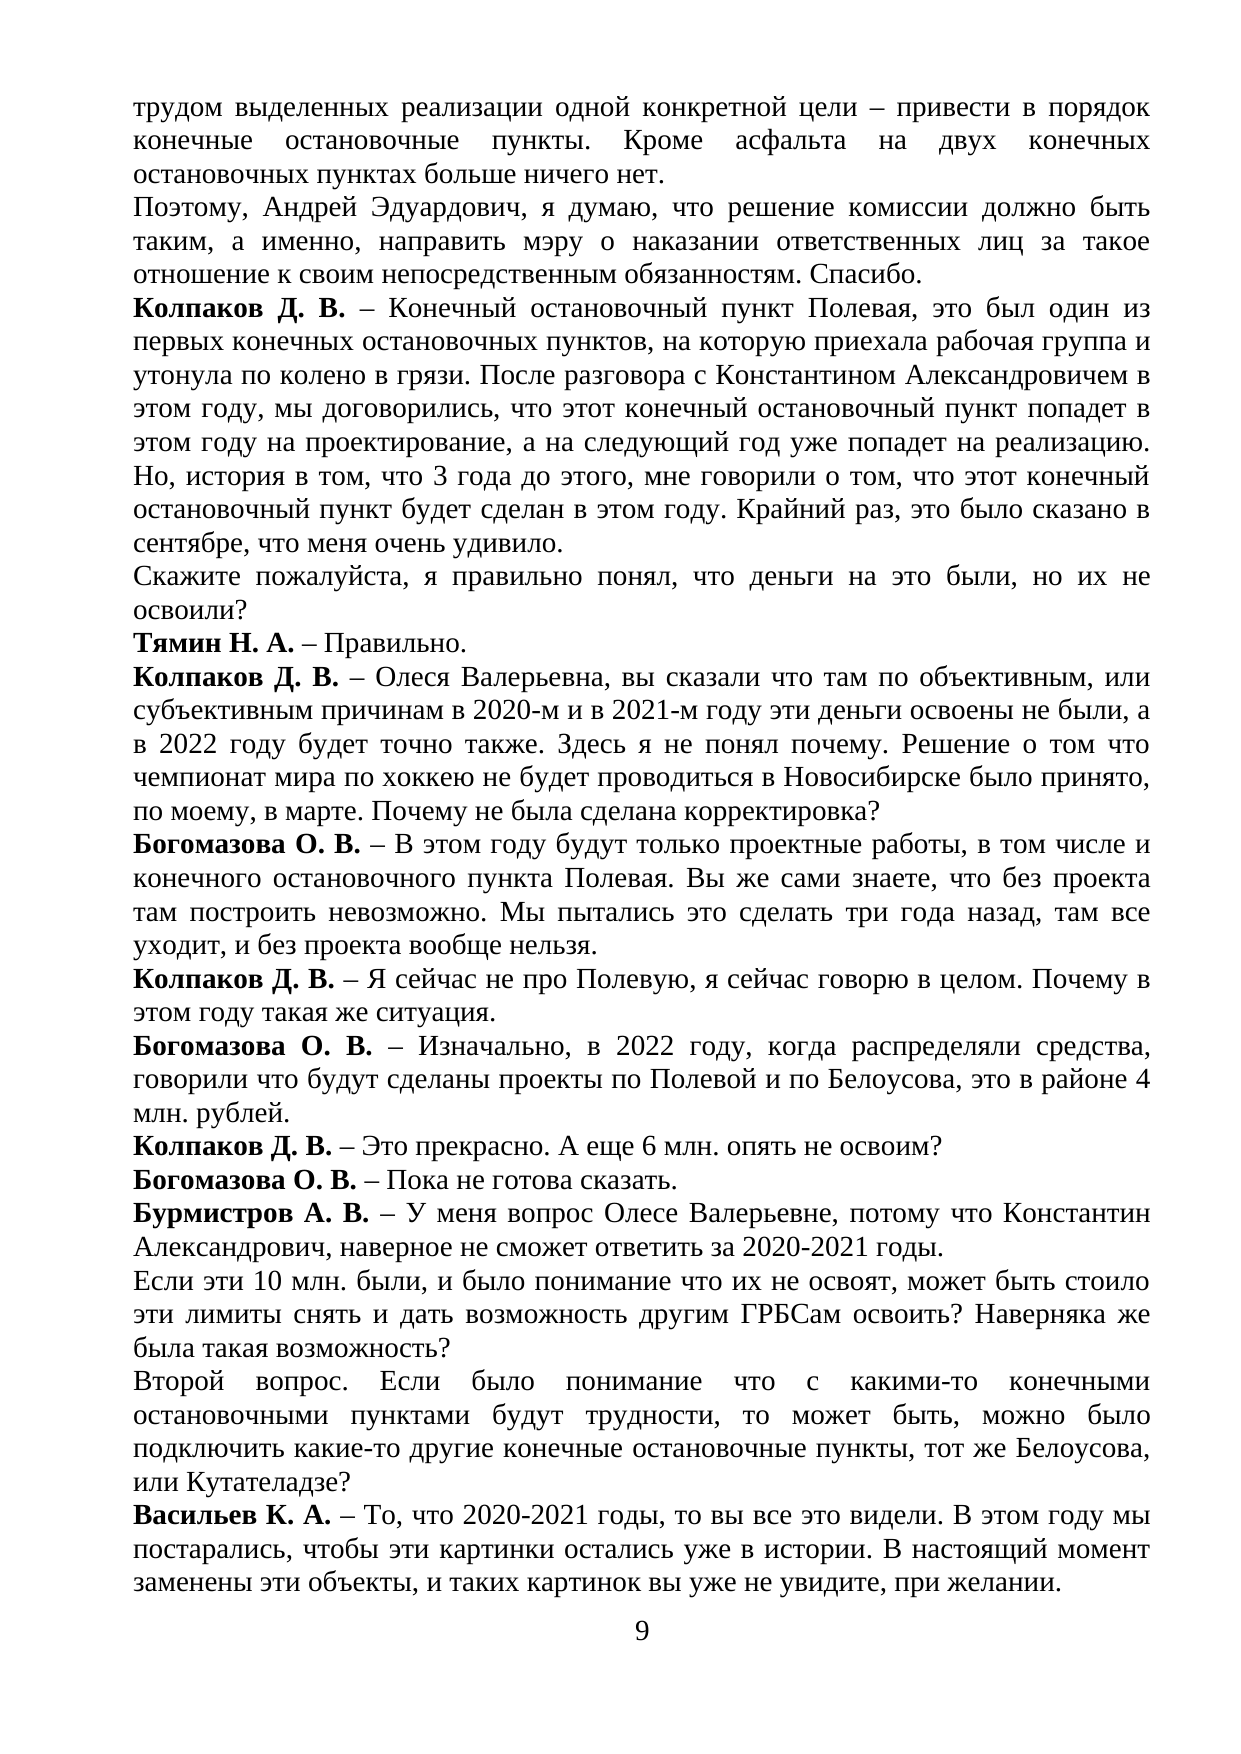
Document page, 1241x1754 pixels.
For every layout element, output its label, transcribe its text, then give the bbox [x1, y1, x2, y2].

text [133, 89, 1152, 189]
text Бурмистров А. В. – У меня вопрос Олесе Валерьевне, потому что Константин Александрович, наверное не сможет ответить за 2020-2021 годы. [133, 1196, 1152, 1263]
text Васильев К. А. – То, что 2020-2021 годы, то вы все это видели. В этом году мы постарались, чтобы эти картинки остались уже в истории. В настоящий момент заменены эти объекты, и таких картинок вы уже не увидите, при желании. [133, 1497, 1152, 1598]
text Если эти 10 млн. были, и было понимание что их не освоят, может быть стоило эти лимиты снять и дать возможность другим ГРБСам освоить? Наверняка же была такая возможность? [133, 1263, 1152, 1363]
text Колпаков Д. В. – Это прекрасно. А еще 6 млн. опять не освоим? [133, 1128, 1152, 1162]
text Богомазова О. В. – Изначально, в 2022 году, когда распределяли средства, говорили что будут сделаны проекты по Полевой и по Белоусова, это в районе 4 млн. рублей. [133, 1028, 1152, 1128]
text Скажите пожалуйста, я правильно понял, что деньги на это были, но их не освоили? [133, 558, 1152, 625]
text Поэтому, Андрей Эдуардович, я думаю, что решение комиссии должно быть таким, а именно, направить мэру о наказании ответственных лиц за такое отношение к своим непосредственным обязанностям. Спасибо. [133, 189, 1152, 290]
text Богомазова О. В. – В этом году будут только проектные работы, в том числе и конечного остановочного пункта Полевая. Вы же сами знаете, что без проекта там построить невозможно. Мы пытались это сделать три года назад, там все уходит, и без проекта вообще нельзя. [133, 827, 1152, 961]
text Богомазова О. В. – Пока не готова сказать. [133, 1162, 1152, 1196]
text Колпаков Д. В. – Олеся Валерьевна, вы сказали что там по объективным, или субъективным причинам в 2020-м и в 2021-м году эти деньги освоены не были, а в 2022 году будет точно также. Здесь я не понял почему. Решение о том что чемпионат мира по хоккею не будет проводиться в Новосибирске было принято, по моему, в марте. Почему не была сделана корректировка? [133, 659, 1152, 827]
text Колпаков Д. В. – Я сейчас не про Полевую, я сейчас говорю в целом. Почему в этом году такая же ситуация. [133, 961, 1152, 1028]
text Колпаков Д. В. – Конечный остановочный пункт Полевая, это был один из первых конечных остановочных пунктов, на которую приехала рабочая группа и утонула по колено в грязи. После разговора с Константином Александровичем в этом году, мы договорились, что этот конечный остановочный пункт попадет в этом году на проектирование, а на следующий год уже попадет на реализацию. Но, история в том, что 3 года до этого, мне говорили о том, что этот конечный остановочный пункт будет сделан в этом году. Крайний раз, это было сказано в сентябре, что меня очень удивило. [133, 290, 1152, 558]
text Второй вопрос. Если было понимание что с какими-то конечными остановочными пунктами будут трудности, то может быть, можно было подключить какие-то другие конечные остановочные пункты, тот же Белоусова, или Кутателадзе? [133, 1363, 1152, 1497]
text Тямин Н. А. – Правильно. [133, 625, 1152, 659]
